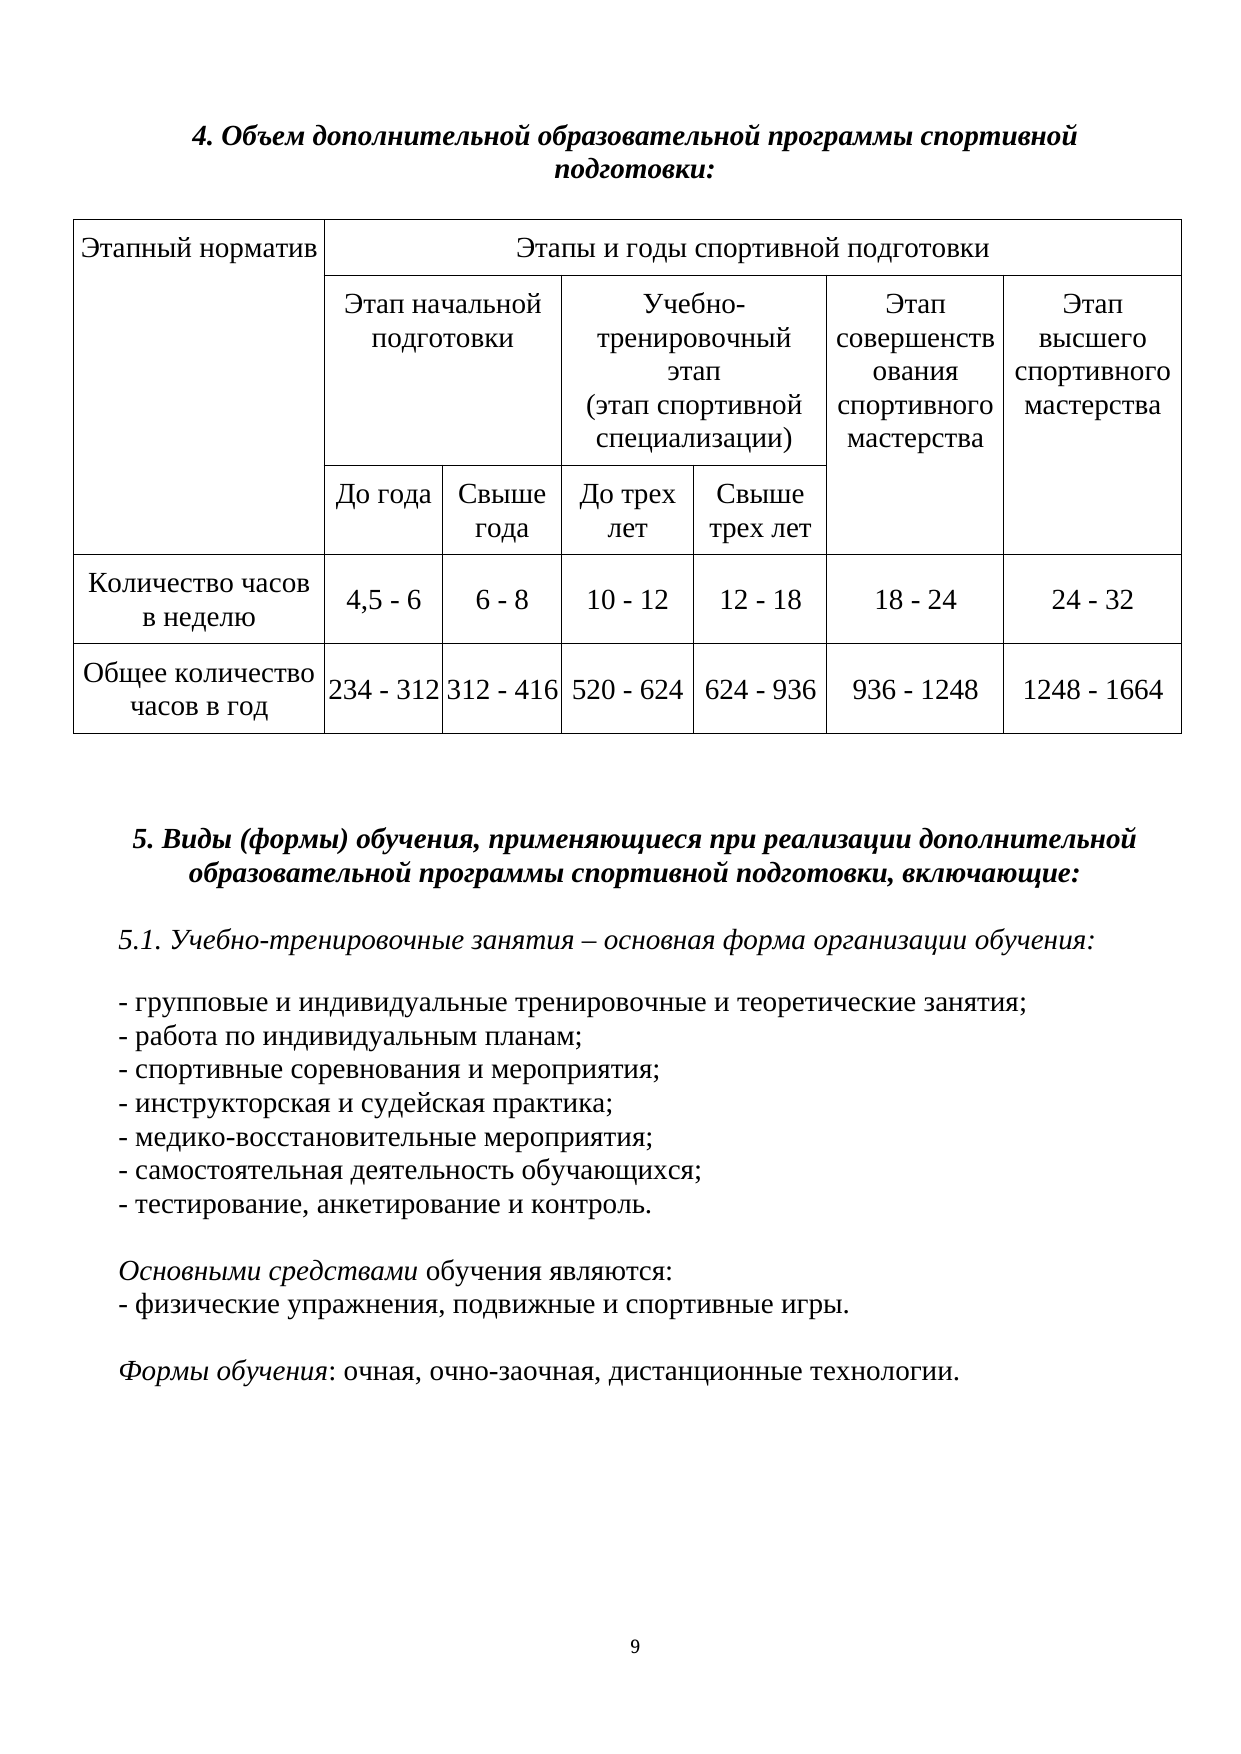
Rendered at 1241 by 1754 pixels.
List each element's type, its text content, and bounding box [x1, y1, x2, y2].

table_cell 520 - 624 [562, 644, 693, 733]
table_cell Общее количество часов в год [74, 644, 324, 733]
table_header Этапный норматив [74, 220, 324, 554]
text - спортивные соревнования и мероприятия; [118, 1052, 1152, 1085]
table_cell 6 - 8 [443, 555, 561, 643]
table_cell Свыше трех лет [694, 466, 826, 554]
table_cell 24 - 32 [1004, 555, 1181, 643]
text - тестирование, анкетирование и контроль. [118, 1186, 1152, 1219]
text Формы обучения: очная, очно-заочная, дистанционные технологии. [118, 1353, 1152, 1387]
table_cell 12 - 18 [694, 555, 826, 643]
text - групповые и индивидуальные тренировочные и теоретические занятия; [118, 984, 1152, 1018]
table_cell Этап начальной подготовки [325, 276, 561, 464]
table_cell Свыше года [443, 466, 561, 554]
text - медико-восстановительные мероприятия; [118, 1119, 1152, 1152]
table_cell До года [325, 466, 442, 554]
text 5.1. Учебно-тренировочные занятия – основная форма организации обучения: [118, 922, 1152, 956]
table_cell 624 - 936 [694, 644, 826, 733]
table_cell 1248 - 1664 [1004, 644, 1181, 733]
table_cell 312 - 416 [443, 644, 561, 733]
table_cell Учебно-тренировочный этап (этап спортивной специализации) [562, 276, 826, 464]
text - самостоятельная деятельность обучающихся; [118, 1152, 1152, 1186]
table_cell Количество часов в неделю [74, 555, 324, 643]
text - физические упражнения, подвижные и спортивные игры. [118, 1286, 1152, 1320]
table_cell До трех лет [562, 466, 693, 554]
table_header Этапы и годы спортивной подготовки [325, 220, 1181, 274]
table_cell 4,5 - 6 [325, 555, 442, 643]
subtitle 4. Объем дополнительной образовательной программы спортивной подготовки: [118, 118, 1152, 185]
table_cell 18 - 24 [827, 555, 1003, 643]
subtitle 5. Виды (формы) обучения, применяющиеся при реализации дополнительной образовательной программы спортивной подготовки, включающие: [118, 822, 1152, 889]
text - работа по индивидуальным планам; [118, 1018, 1152, 1052]
text Основными средствами обучения являются: [118, 1253, 1152, 1286]
table_cell 234 - 312 [325, 644, 442, 733]
table_cell 936 - 1248 [827, 644, 1003, 733]
table_cell 10 - 12 [562, 555, 693, 643]
table_cell Этап высшего спортивного мастерства [1004, 276, 1181, 554]
table_cell Этап совершенствования спортивного мастерства [827, 276, 1003, 554]
text - инструкторская и судейская практика; [118, 1085, 1152, 1119]
